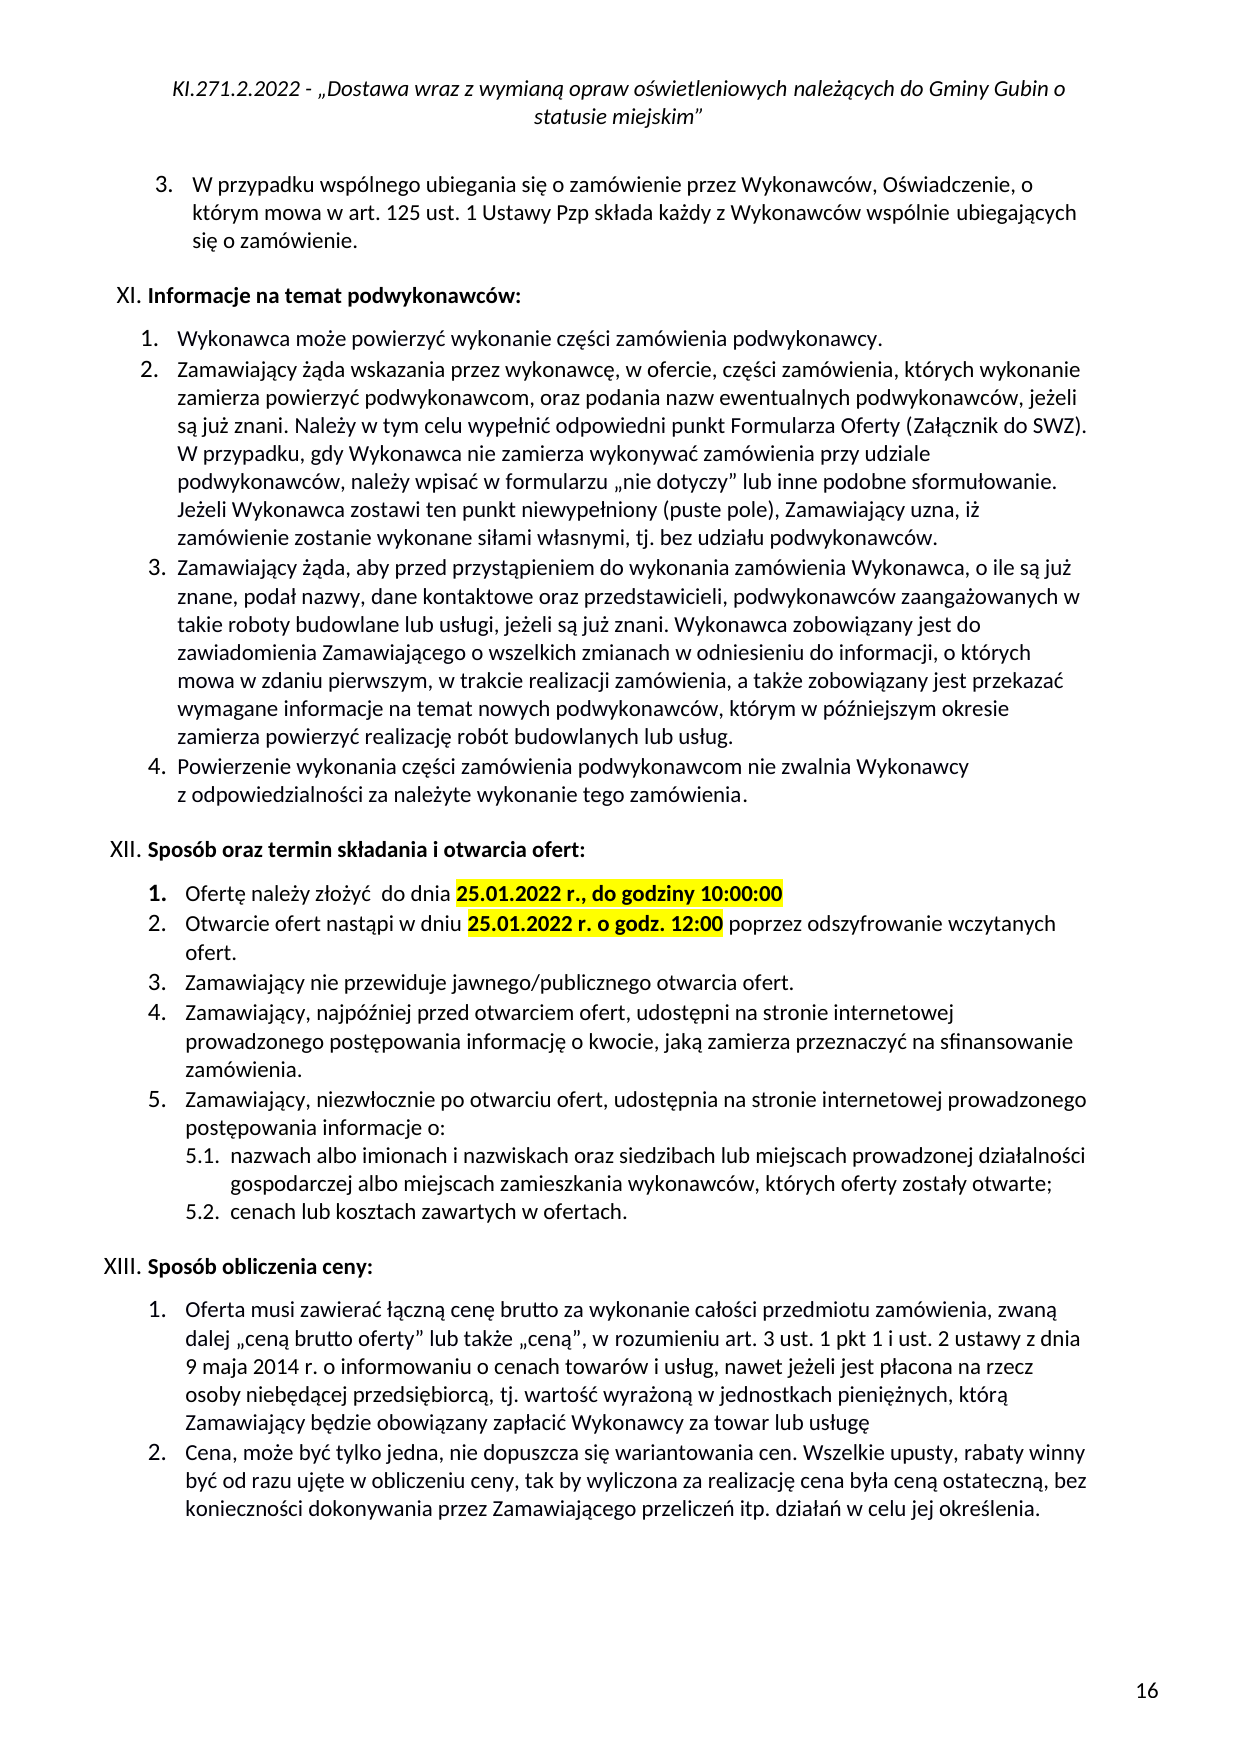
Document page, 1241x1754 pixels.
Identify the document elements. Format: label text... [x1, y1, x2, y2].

list Zamawiający żąda, aby przed przystąpieniem do wykonania zamówienia Wykonawca, o ile są już znane, podał nazwy, dane kontaktowe oraz przedstawicieli, podwykonawców zaangażowanych w takie roboty budowlane lub usługi, jeżeli są już znani. Wykonawca zobowiązany jest do zawiadomienia Zamawiającego o wszelkich zmianach w odniesieniu do informacji, o których mowa w zdaniu pierwszym, w trakcie realizacji zamówienia, a także zobowiązany jest przekazać wymagane informacje na temat nowych podwykonawców, którym w późniejszym okresie zamierza powierzyć realizację robót budowlanych lub usług. [148, 551, 1093, 750]
list Powierzenie wykonania części zamówienia podwykonawcom nie zwalnia Wykonawcy z odpowiedzialności za należyte wykonanie tego zamówienia. [148, 750, 1093, 809]
list cenach lub kosztach zawartych w ofertach. [185, 1197, 1093, 1225]
list Zamawiający nie przewiduje jawnego/publicznego otwarcia ofert. [148, 966, 1090, 996]
list Cena, może być tylko jedna, nie dopuszcza się wariantowania cen. Wszelkie upusty, rabaty winny być od razu ujęte w obliczeniu ceny, tak by wyliczona za realizację cena była ceną ostateczną, bez konieczności dokonywania przez Zamawiającego przeliczeń itp. działań w celu jej określenia. [148, 1436, 1093, 1523]
list Wykonawca może powierzyć wykonanie części zamówienia podwykonawcy. [140, 322, 1093, 353]
list Ofertę należy złożyć do dnia 25.01.2022 r., do godziny 10:00:00 [148, 877, 1093, 907]
list Otwarcie ofert nastąpi w dniu 25.01.2022 r. o godz. 12:00 poprzez odszyfrowanie wczytanych ofert. [148, 907, 1093, 966]
subtitle Informacje na temat podwykonawców: [148, 279, 1093, 310]
list Zamawiający żąda wskazania przez wykonawcę, w ofercie, części zamówienia, których wykonanie zamierza powierzyć podwykonawcom, oraz podania nazw ewentualnych podwykonawców, jeżeli są już znani. Należy w tym celu wypełnić odpowiedni punkt Formularza Oferty (Załącznik do SWZ). W przypadku, gdy Wykonawca nie zamierza wykonywać zamówienia przy udziale podwykonawców, należy wpisać w formularzu „nie dotyczy” lub inne podobne sformułowanie. Jeżeli Wykonawca zostawi ten punkt niewypełniony (puste pole), Zamawiający uzna, iż zamówienie zostanie wykonane siłami własnymi, tj. bez udziału podwykonawców. [140, 353, 1093, 551]
list nazwach albo imionach i nazwiskach oraz siedzibach lub miejscach prowadzonej działalności gospodarczej albo miejscach zamieszkania wykonawców, których oferty zostały otwarte; [185, 1141, 1093, 1197]
list Zamawiający, najpóźniej przed otwarciem ofert, udostępni na stronie internetowej prowadzonego postępowania informację o kwocie, jaką zamierza przeznaczyć na sfinansowanie zamówienia. [148, 996, 1093, 1083]
list Oferta musi zawierać łączną cenę brutto za wykonanie całości przedmiotu zamówienia, zwaną dalej „ceną brutto oferty” lub także „ceną”, w rozumieniu art. 3 ust. 1 pkt 1 i ust. 2 ustawy z dnia 9 maja 2014 r. o informowaniu o cenach towarów i usług, nawet jeżeli jest płacona na rzecz osoby niebędącej przedsiębiorcą, tj. wartość wyrażoną w jednostkach pieniężnych, którą Zamawiający będzie obowiązany zapłacić Wykonawcy za towar lub usługę [148, 1293, 1093, 1436]
list W przypadku wspólnego ubiegania się o zamówienie przez Wykonawców, Oświadczenie, o którym mowa w art. 125 ust. 1 Ustawy Pzp składa każdy z Wykonawców wspólnie ubiegających się o zamówienie. [154, 168, 1093, 254]
subtitle Sposób oraz termin składania i otwarcia ofert: [148, 834, 1093, 864]
subtitle Sposób obliczenia ceny: [148, 1250, 1093, 1281]
list Zamawiający, niezwłocznie po otwarciu ofert, udostępnia na stronie internetowej prowadzonego postępowania informacje o: [148, 1083, 1093, 1141]
